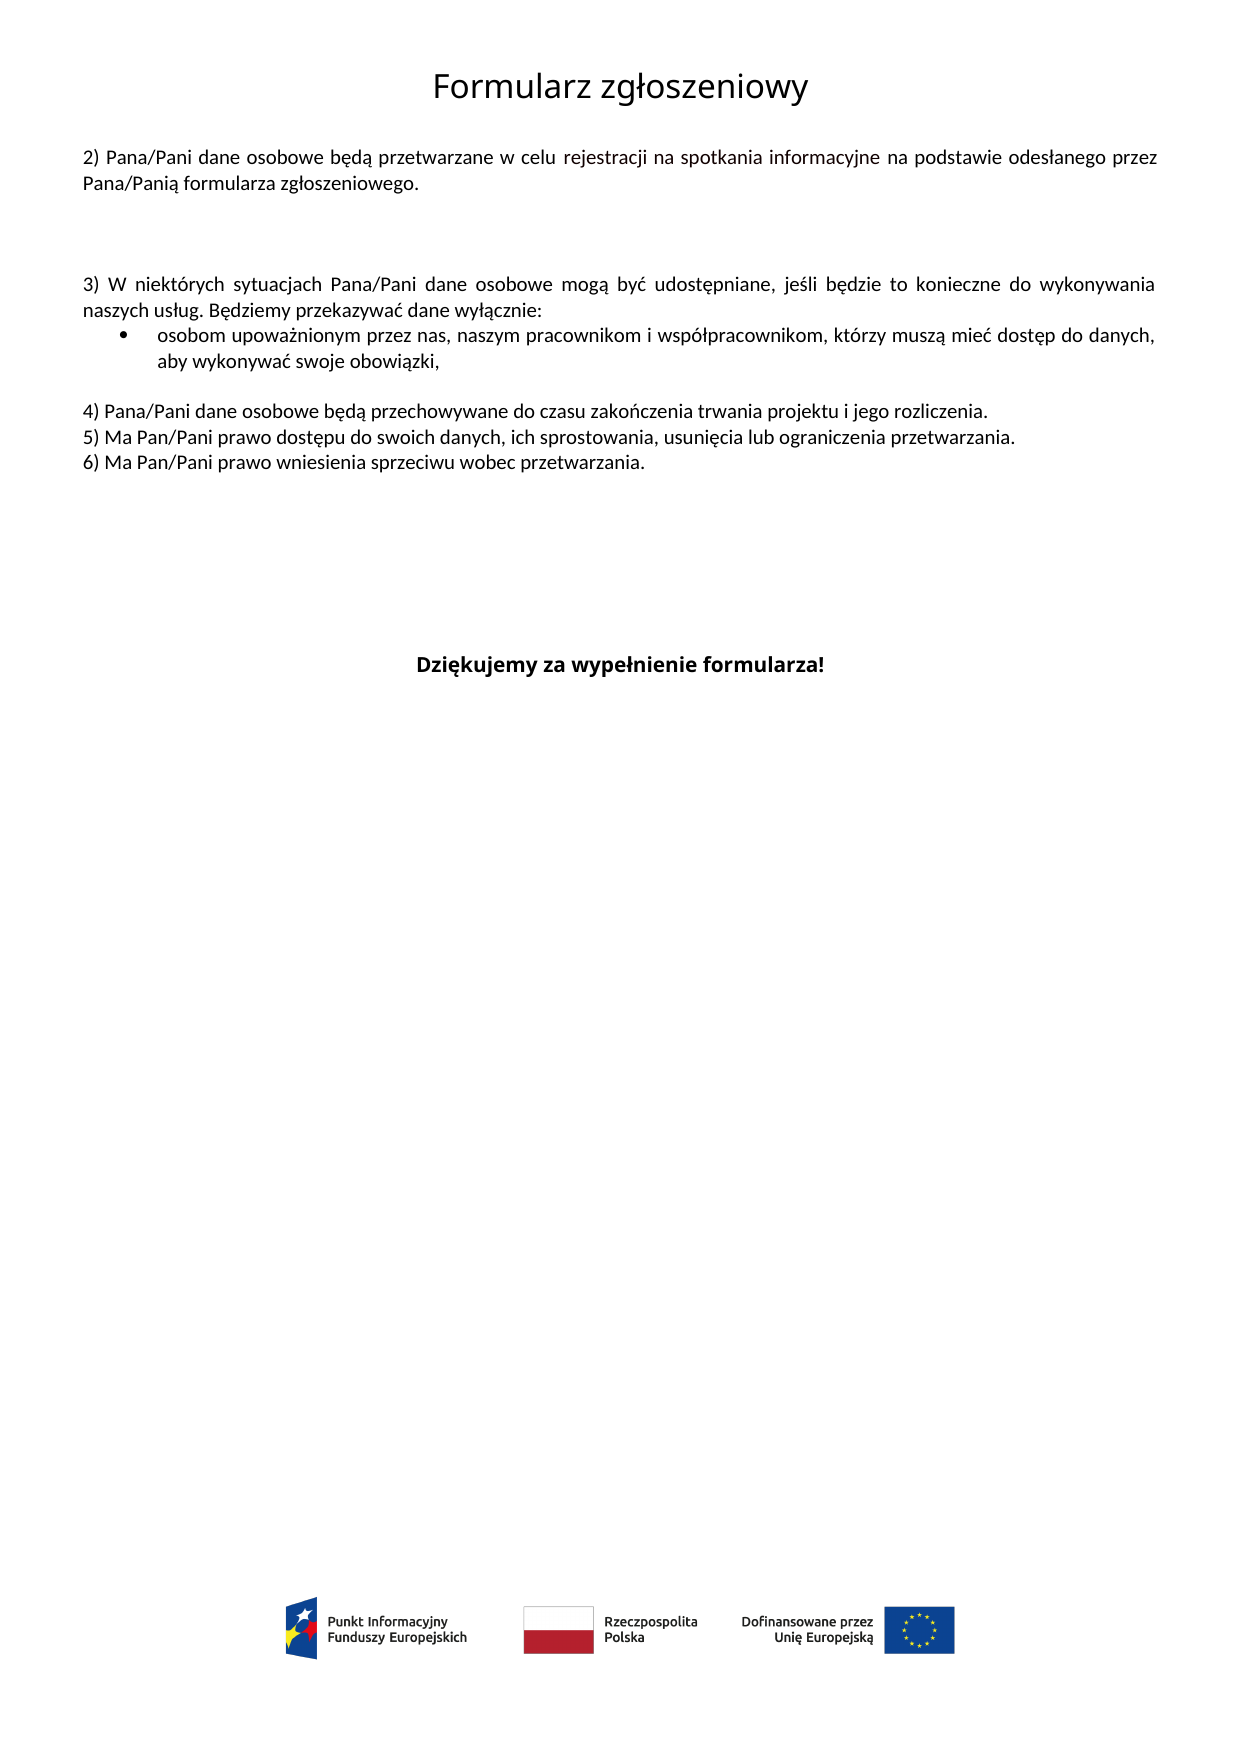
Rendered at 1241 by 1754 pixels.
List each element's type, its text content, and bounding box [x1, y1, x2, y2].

text 3) W niektórych sytuacjach Pana/Pani dane osobowe mogą być udostępniane, jeśli będzie to konieczne do wykonywania naszych usług. Będziemy przekazywać dane wyłącznie: [83, 272, 1157, 322]
text 6) Ma Pan/Pani prawo wniesienia sprzeciwu wobec przetwarzania. [83, 449, 1157, 475]
text 5) Ma Pan/Pani prawo dostępu do swoich danych, ich sprostowania, usunięcia lub ograniczenia przetwarzania. [83, 424, 1157, 449]
picture [225, 1551, 1015, 1702]
list osobom upoważnionym przez nas, naszym pracownikom i współpracownikom, którzy muszą mieć dostęp do danych, aby wykonywać swoje obowiązki, [120, 322, 1157, 373]
text 2) Pana/Pani dane osobowe będą przetwarzane w celu rejestracji na spotkania informacyjne na podstawie odesłanego przez Pana/Panią formularza zgłoszeniowego. [83, 144, 1157, 195]
text 4) Pana/Pani dane osobowe będą przechowywane do czasu zakończenia trwania projektu i jego rozliczenia. [83, 399, 1157, 424]
text Dziękujemy za wypełnienie formularza! [83, 650, 1157, 678]
